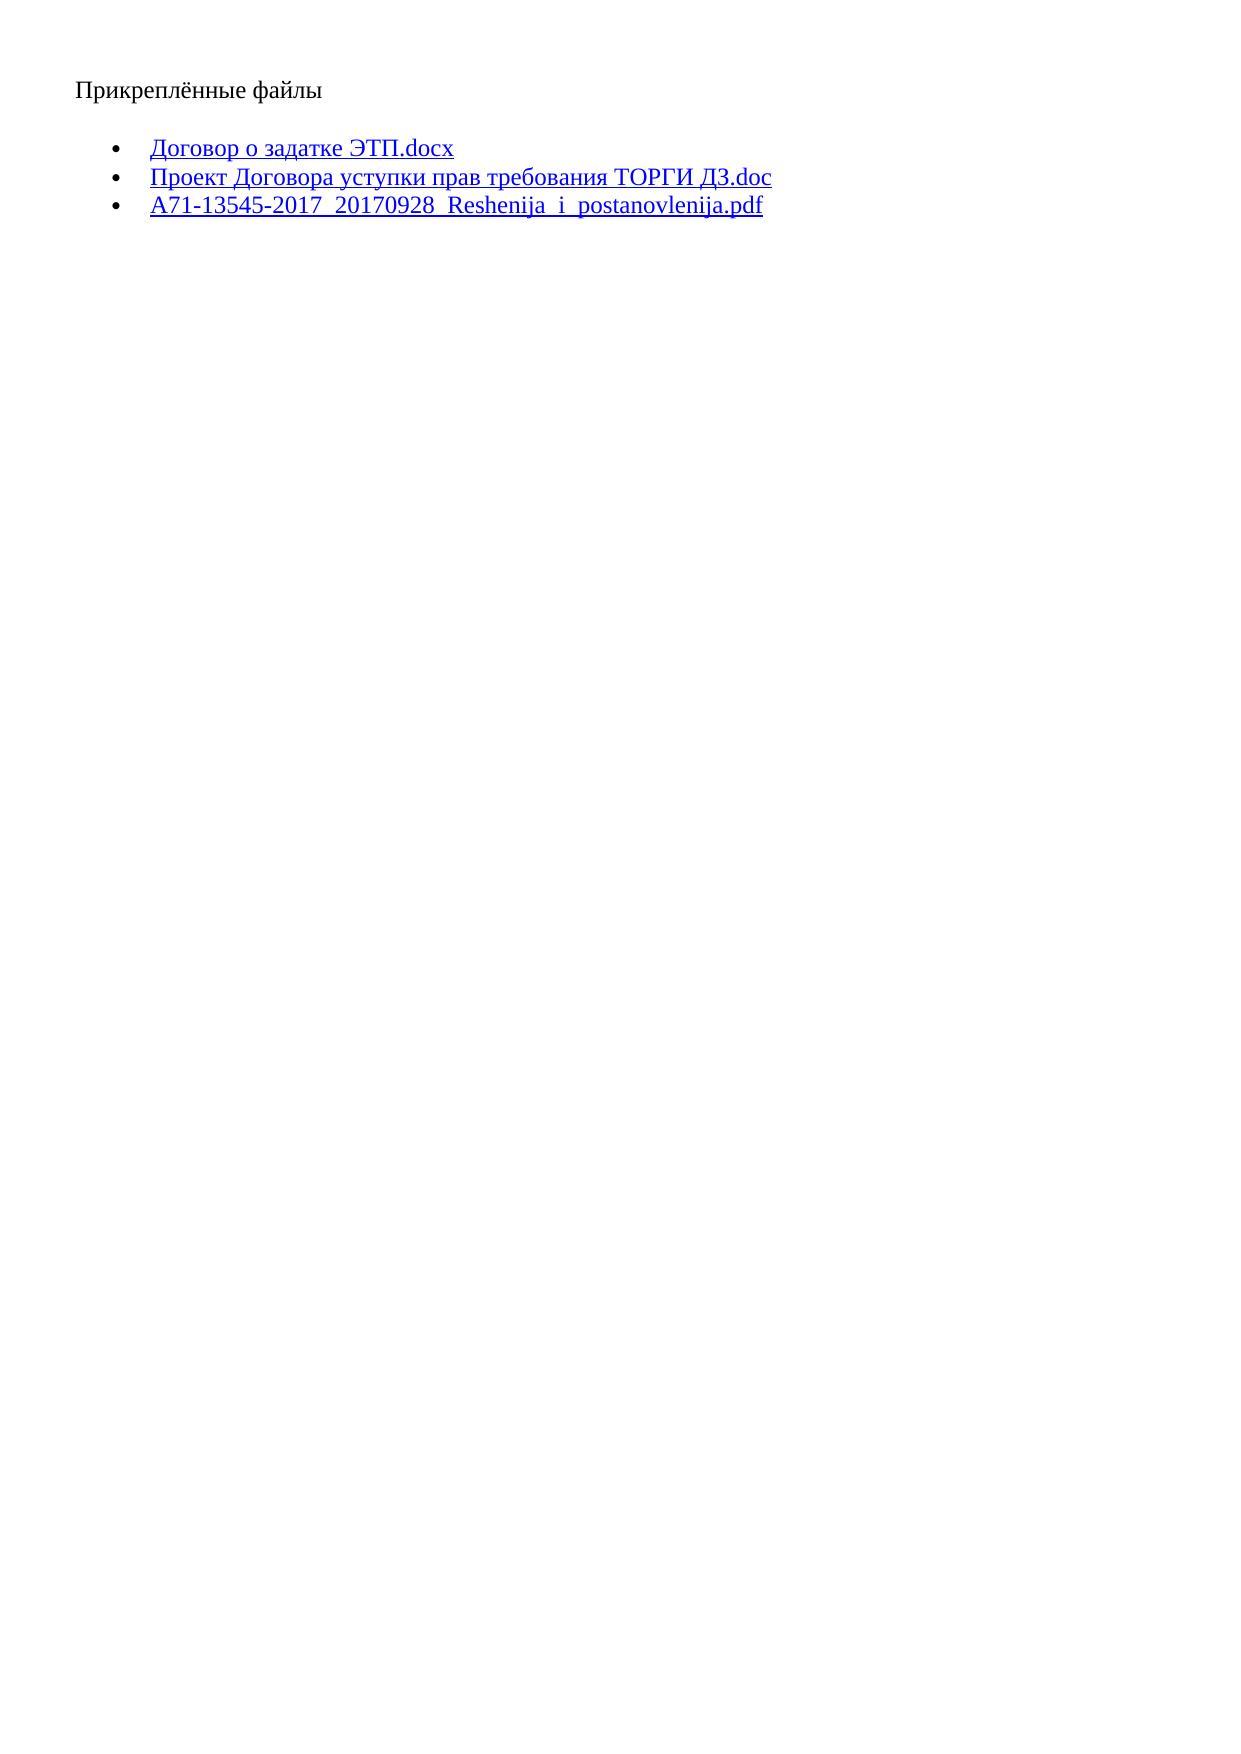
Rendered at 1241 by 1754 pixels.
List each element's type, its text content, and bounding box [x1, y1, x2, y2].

table_cell Прикреплённые файлы Договор о задатке ЭТП.docx Проект Договора уступки прав требования ТОРГИ ДЗ.doc A71-13545-2017_20170928_Reshenija_i_postanovlenija.pdf [75, 75, 1165, 248]
